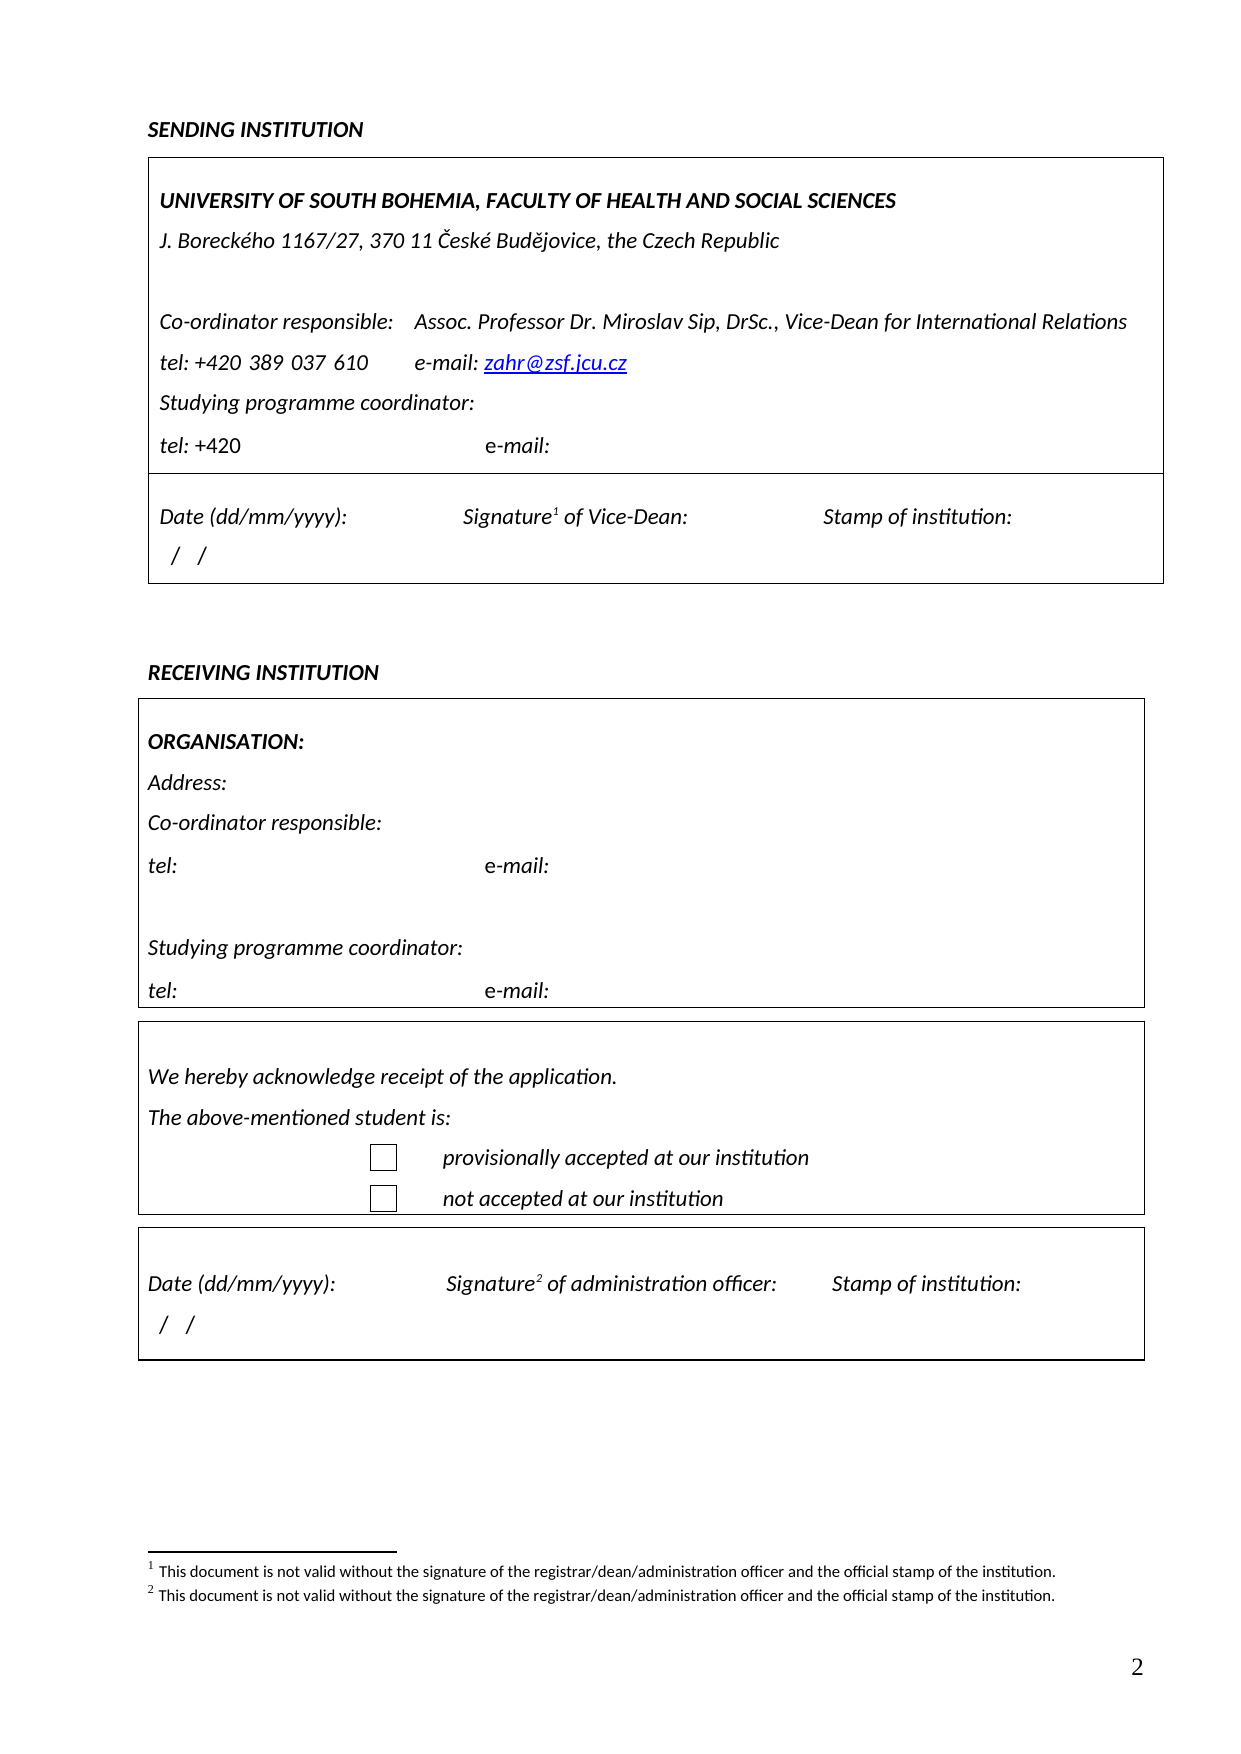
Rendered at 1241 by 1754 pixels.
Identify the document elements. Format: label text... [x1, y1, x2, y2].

text Date (dd/mm/yyyy): Signature of administration officer: Stamp of institution: [139, 1268, 1144, 1297]
text organisation: [148, 727, 1144, 755]
text Address: [139, 767, 1144, 796]
text provisionally accepted at our institution [139, 1142, 1144, 1171]
text tel: e-mail: [139, 848, 1144, 880]
text SENDING INSTITUTION [148, 115, 1144, 143]
text The above-mentioned student is: [139, 1102, 1144, 1131]
table_header University of South Bohemia, Faculty of Health and Social Sciences J. Boreckého 1167/27, 370 11 České Budějovice, the Czech Republic Co-ordinator responsible: Assoc. Professor Dr. Miroslav Sip, DrSc., Vice-Dean for International Relations tel: +420 389 037 610 e-mail: zahr@zsf.jcu.cz Studying programme coordinator: tel: +420 e-mail: [149, 158, 1163, 473]
text Studying programme coordinator: [139, 932, 1144, 961]
table_cell Date (dd/mm/yyyy): Signature of Vice-Dean: Stamp of institution: / / [149, 474, 1163, 583]
text We hereby acknowledge receipt of the application. [139, 1061, 1144, 1090]
text not accepted at our institution [139, 1183, 1144, 1214]
text / / [139, 1308, 1144, 1340]
text RECEIVING INSTITUTION [148, 658, 1144, 686]
text Co-ordinator responsible: [139, 807, 1144, 836]
text tel: e-mail: [139, 973, 1144, 1007]
